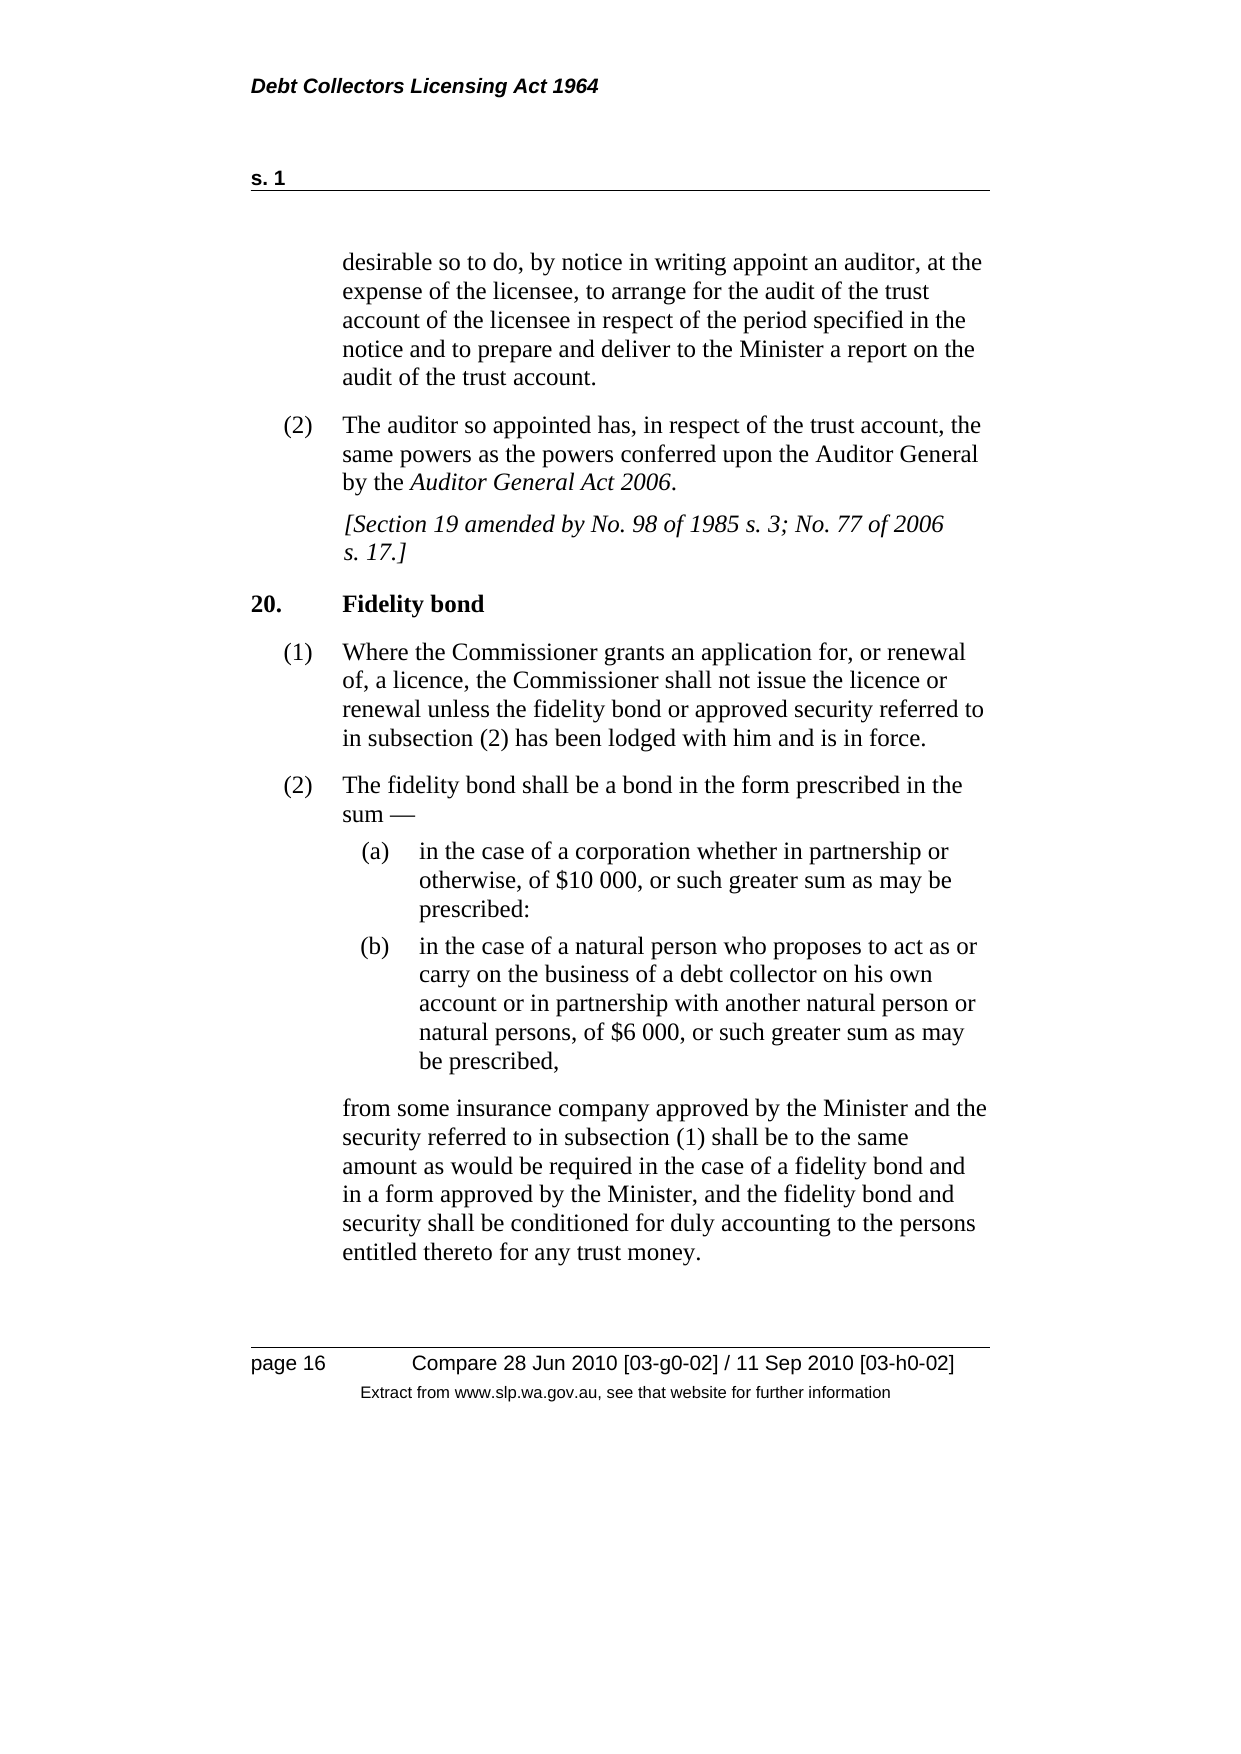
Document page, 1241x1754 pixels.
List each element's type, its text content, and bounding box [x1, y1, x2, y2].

text from some insurance company approved by the Minister and the security referred to in subsection (1) shall be to the same amount as would be required in the case of a fidelity bond and in a form approved by the Minister, and the fidelity bond and security shall be conditioned for duly accounting to the persons entitled thereto for any trust money. [251, 1093, 990, 1266]
text (2) The fidelity bond shall be a bond in the form prescribed in the sum — [251, 770, 990, 828]
text (1) Where the Commissioner grants an application for, or renewal of, a licence, the Commissioner shall not issue the licence or renewal unless the fidelity bond or approved security referred to in subsection (2) has been lodged with him and is in force. [251, 637, 990, 752]
text (2) The auditor so appointed has, in respect of the trust account, the same powers as the powers conferred upon the Auditor General by the Auditor General Act 2006. [251, 410, 990, 496]
text [Section 19 amended by No. 98 of 1985 s. 3; No. 77 of 2006 s. 17.] [251, 509, 990, 566]
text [251, 247, 990, 391]
text (a) in the case of a corporation whether in partnership or otherwise, of $10 000, or such greater sum as may be prescribed: [251, 836, 990, 922]
subtitle 20. Fidelity bond [251, 589, 990, 618]
text (b) in the case of a natural person who proposes to act as or carry on the business of a debt collector on his own account or in partnership with another natural person or natural persons, of $6 000, or such greater sum as may be prescribed, [251, 931, 990, 1074]
